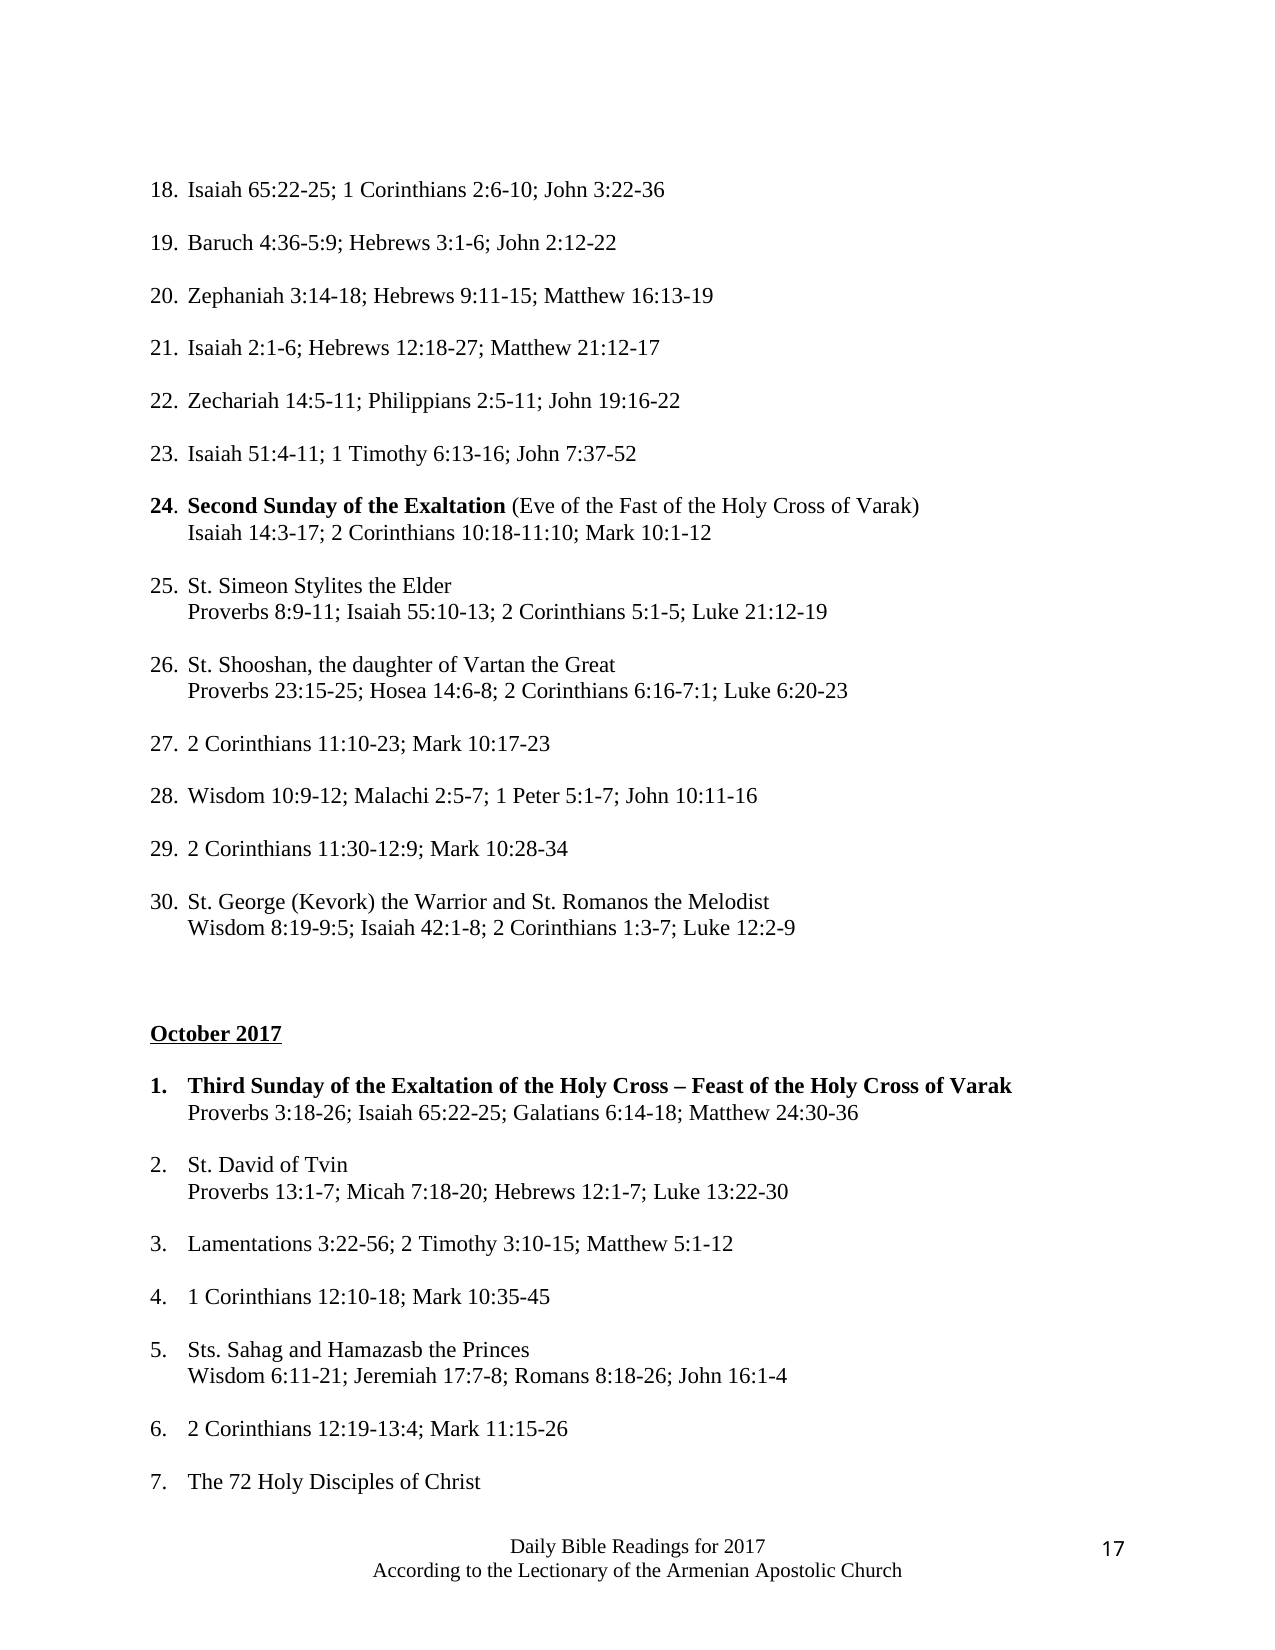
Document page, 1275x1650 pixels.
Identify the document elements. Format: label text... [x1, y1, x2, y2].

text Wisdom 8:19-9:5; Isaiah 42:1-8; 2 Corinthians 1:3-7; 12:2-9 [150, 914, 1087, 941]
text 21. Isaiah 2:1-6; Hebrews 12:18-27; 21:12-17 [150, 334, 1087, 361]
text 3. Lamentations 3:22-56; 2 3:10-15; 5:1-12 [150, 1231, 1087, 1257]
text Proverbs 23:15-25; Hosea 14:6-8; 2 Corinthians 6:16-7:1; Luke 6:20-23 [150, 677, 1087, 703]
text 23. Isaiah 51:4-11; 1 6:13-16; 7:37-52 [150, 440, 1087, 466]
text Proverbs 13:1-7; Micah 7:18-20; Hebrews 12:1-7; Luke 13:22-30 [150, 1178, 1087, 1204]
text 22. 14:5-11; Philippians 2:5-11; 19:16-22 [150, 387, 1087, 413]
text Proverbs 8:9-11; Isaiah 55:10-13; 2 Corinthians 5:1-5; Luke 21:12-19 [150, 598, 1087, 624]
text 29. 2 Corinthians 11:30-12:9; 10:28-34 [150, 835, 1087, 862]
text Proverbs 3:18-26; Isaiah 65:22-25; Galatians 6:14-18; 24:30-36 [150, 1099, 1087, 1125]
text 26. St. Shooshan, the daughter of Vartan the Great [150, 651, 1087, 677]
text 2. St. David of Tvin [150, 1151, 1087, 1178]
text 4. 1 Corinthians 12:10-18; Mark 10:35-45 [150, 1283, 1087, 1309]
text 20. Zephaniah 3:14-18; Hebrews 9:11-15; 16:13-19 [150, 282, 1087, 308]
text 1. Third Sunday of the Exaltation of the Holy Cross – Feast of the Holy Cross of Varak [150, 1072, 1087, 1099]
text 5. Sts. Sahag and Hamazasb the Princes [150, 1336, 1087, 1362]
text 25. St. Simeon Stylites the Elder [150, 572, 1087, 598]
text 6. 2 Corinthians 12:19-13:4; 11:15-26 [150, 1415, 1087, 1441]
text 18. Isaiah 65:22-25; 1 Corinthians 2:6-10; 3:22-36 [150, 176, 1087, 203]
text 7. The 72 Holy Disciples of Christ [150, 1468, 1087, 1494]
text 19. 4:36-5:9; Hebrews 3:1-6; 2:12-22 [150, 229, 1087, 255]
text Wisdom 6:11-21; Jeremiah 17:7-8; Romans 8:18-26; John 16:1-4 [150, 1362, 1087, 1389]
text 28. Wisdom 10:9-12; Malachi 2:5-7; 1 Peter 5:1-7; John 10:11-16 [150, 782, 1087, 809]
text October 2017 [150, 1020, 1087, 1046]
text 30. George (Kevork) the Warrior and St. Romanos the Melodist [150, 888, 1087, 914]
text Isaiah 14:3-17; 2 Corinthians 10:18-11:10; 10:1-12 [150, 519, 1087, 545]
text 27. 2 Corinthians 11:10-23; Mark 10:17-23 [150, 730, 1087, 756]
text 24. Second Sunday of the Exaltation ( of the Fast of the Holy Cross of Varak) [150, 493, 1087, 519]
